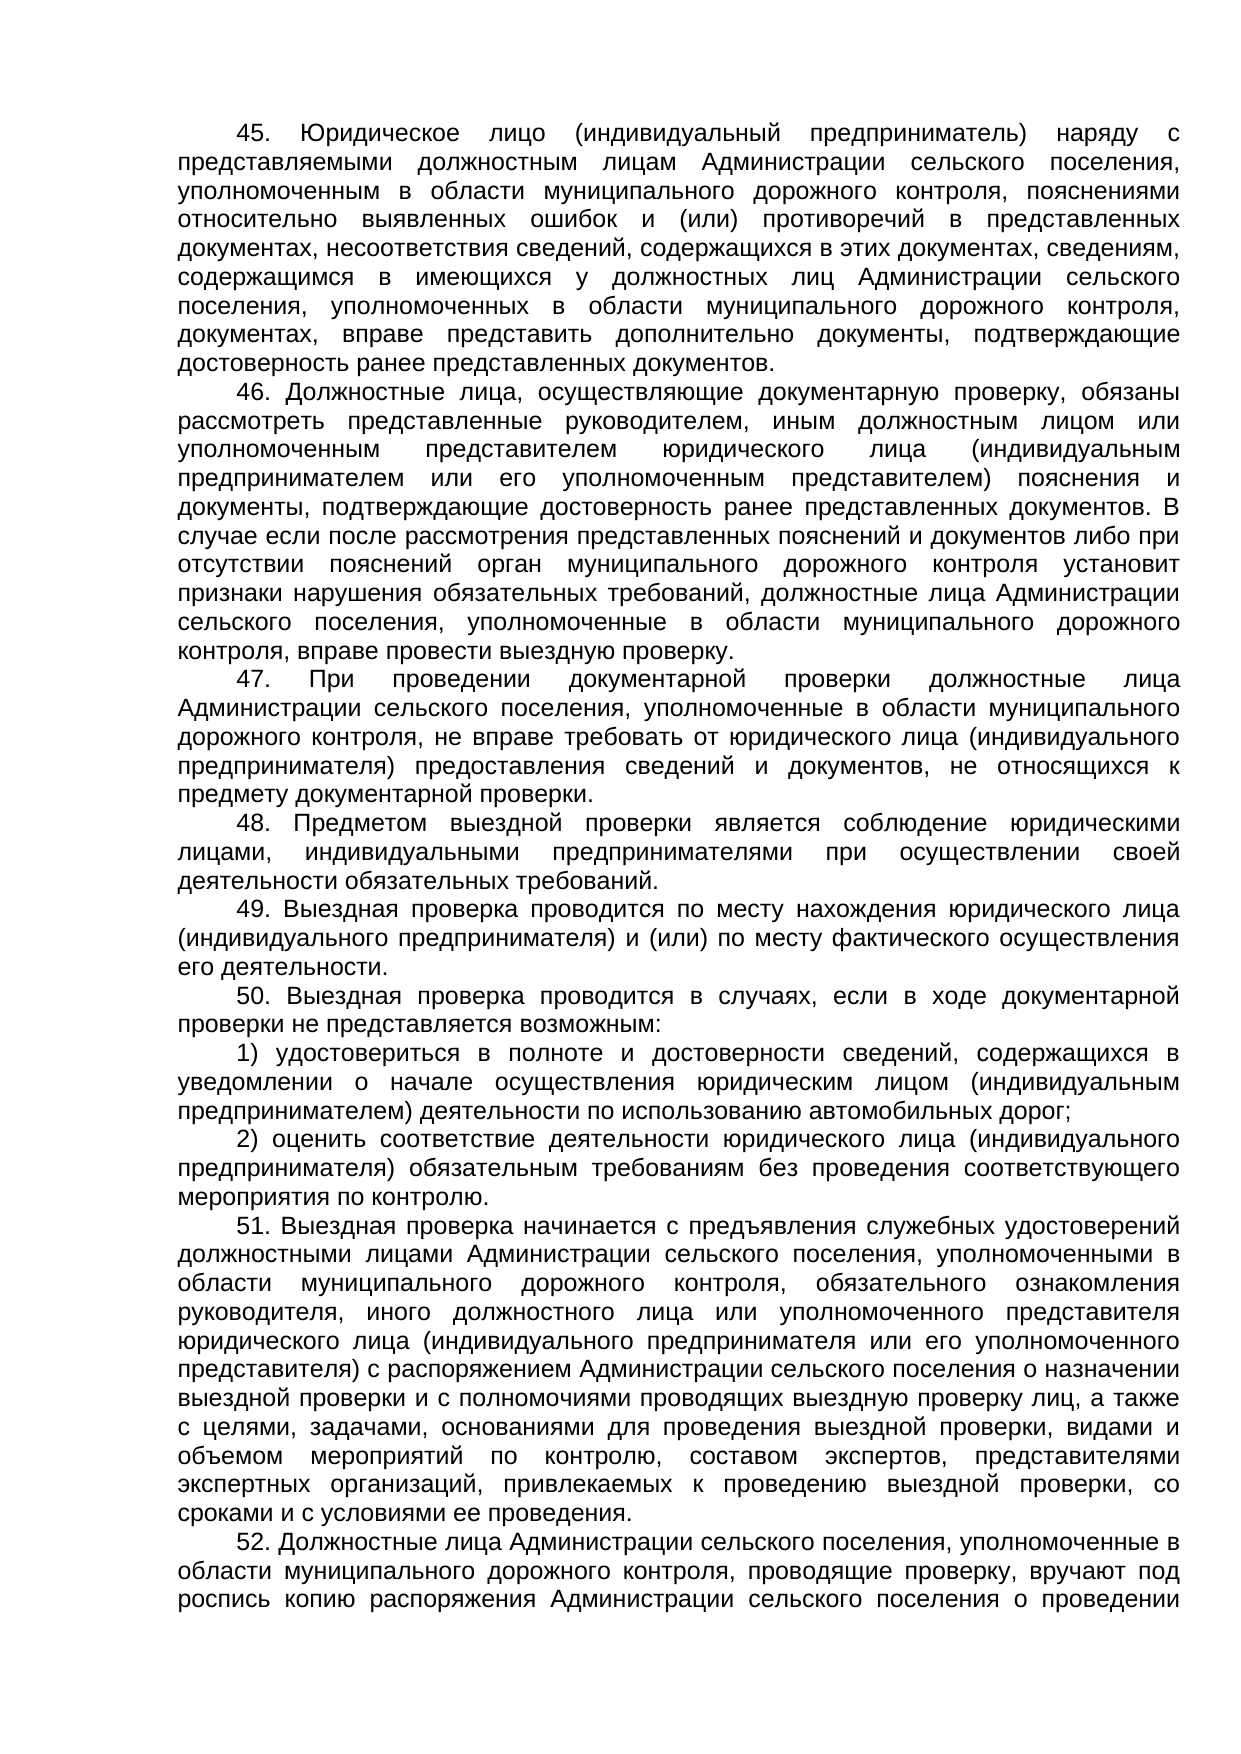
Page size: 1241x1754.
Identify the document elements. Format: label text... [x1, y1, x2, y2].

text 50. Выездная проверка проводится в случаях, если в ходе документарной проверки не представляется возможным: [177, 981, 1181, 1038]
text 48. Предметом выездной проверки является соблюдение юридическими лицами, индивидуальными предпринимателями при осуществлении своей деятельности обязательных требований. [177, 808, 1181, 894]
text 1) удостовериться в полноте и достоверности сведений, содержащихся в уведомлении о начале осуществления юридическим лицом (индивидуальным предпринимателем) деятельности по использованию автомобильных дорог; [177, 1038, 1181, 1124]
text 51. Выездная проверка начинается с предъявления служебных удостоверений должностными лицами Администрации сельского поселения, уполномоченными в области муниципального дорожного контроля, обязательного ознакомления руководителя, иного должностного лица или уполномоченного представителя юридического лица (индивидуального предпринимателя или его уполномоченного представителя) с распоряжением Администрации сельского поселения о назначении выездной проверки и с полномочиями проводящих выездную проверку лиц, а также с целями, задачами, основаниями для проведения выездной проверки, видами и объемом мероприятий по контролю, составом экспертов, представителями экспертных организаций, привлекаемых к проведению выездной проверки, со сроками и с условиями ее проведения. [177, 1211, 1181, 1527]
text 47. При проведении документарной проверки должностные лица Администрации сельского поселения, уполномоченные в области муниципального дорожного контроля, не вправе требовать от юридического лица (индивидуального предпринимателя) предоставления сведений и документов, не относящихся к предмету документарной проверки. [177, 664, 1181, 808]
text 46. Должностные лица, осуществляющие документарную проверку, обязаны рассмотреть представленные руководителем, иным должностным лицом или уполномоченным представителем юридического лица (индивидуальным предпринимателем или его уполномоченным представителем) пояснения и документы, подтверждающие достоверность ранее представленных документов. В случае если после рассмотрения представленных пояснений и документов либо при отсутствии пояснений орган муниципального дорожного контроля установит признаки нарушения обязательных требований, должностные лица Администрации сельского поселения, уполномоченные в области муниципального дорожного контроля, вправе провести выездную проверку. [177, 377, 1181, 664]
text 2) оценить соответствие деятельности юридического лица (индивидуального предпринимателя) обязательным требованиям без проведения соответствующего мероприятия по контролю. [177, 1124, 1181, 1211]
text 49. Выездная проверка проводится по месту нахождения юридического лица (индивидуального предпринимателя) и (или) по месту фактического осуществления его деятельности. [177, 894, 1181, 981]
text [177, 1527, 1181, 1613]
text 45. Юридическое лицо (индивидуальный предприниматель) наряду с представляемыми должностным лицам Администрации сельского поселения, уполномоченным в области муниципального дорожного контроля, пояснениями относительно выявленных ошибок и (или) противоречий в представленных документах, несоответствия сведений, содержащихся в этих документах, сведениям, содержащимся в имеющихся у должностных лиц Администрации сельского поселения, уполномоченных в области муниципального дорожного контроля, документах, вправе представить дополнительно документы, подтверждающие достоверность ранее представленных документов. [177, 118, 1181, 377]
